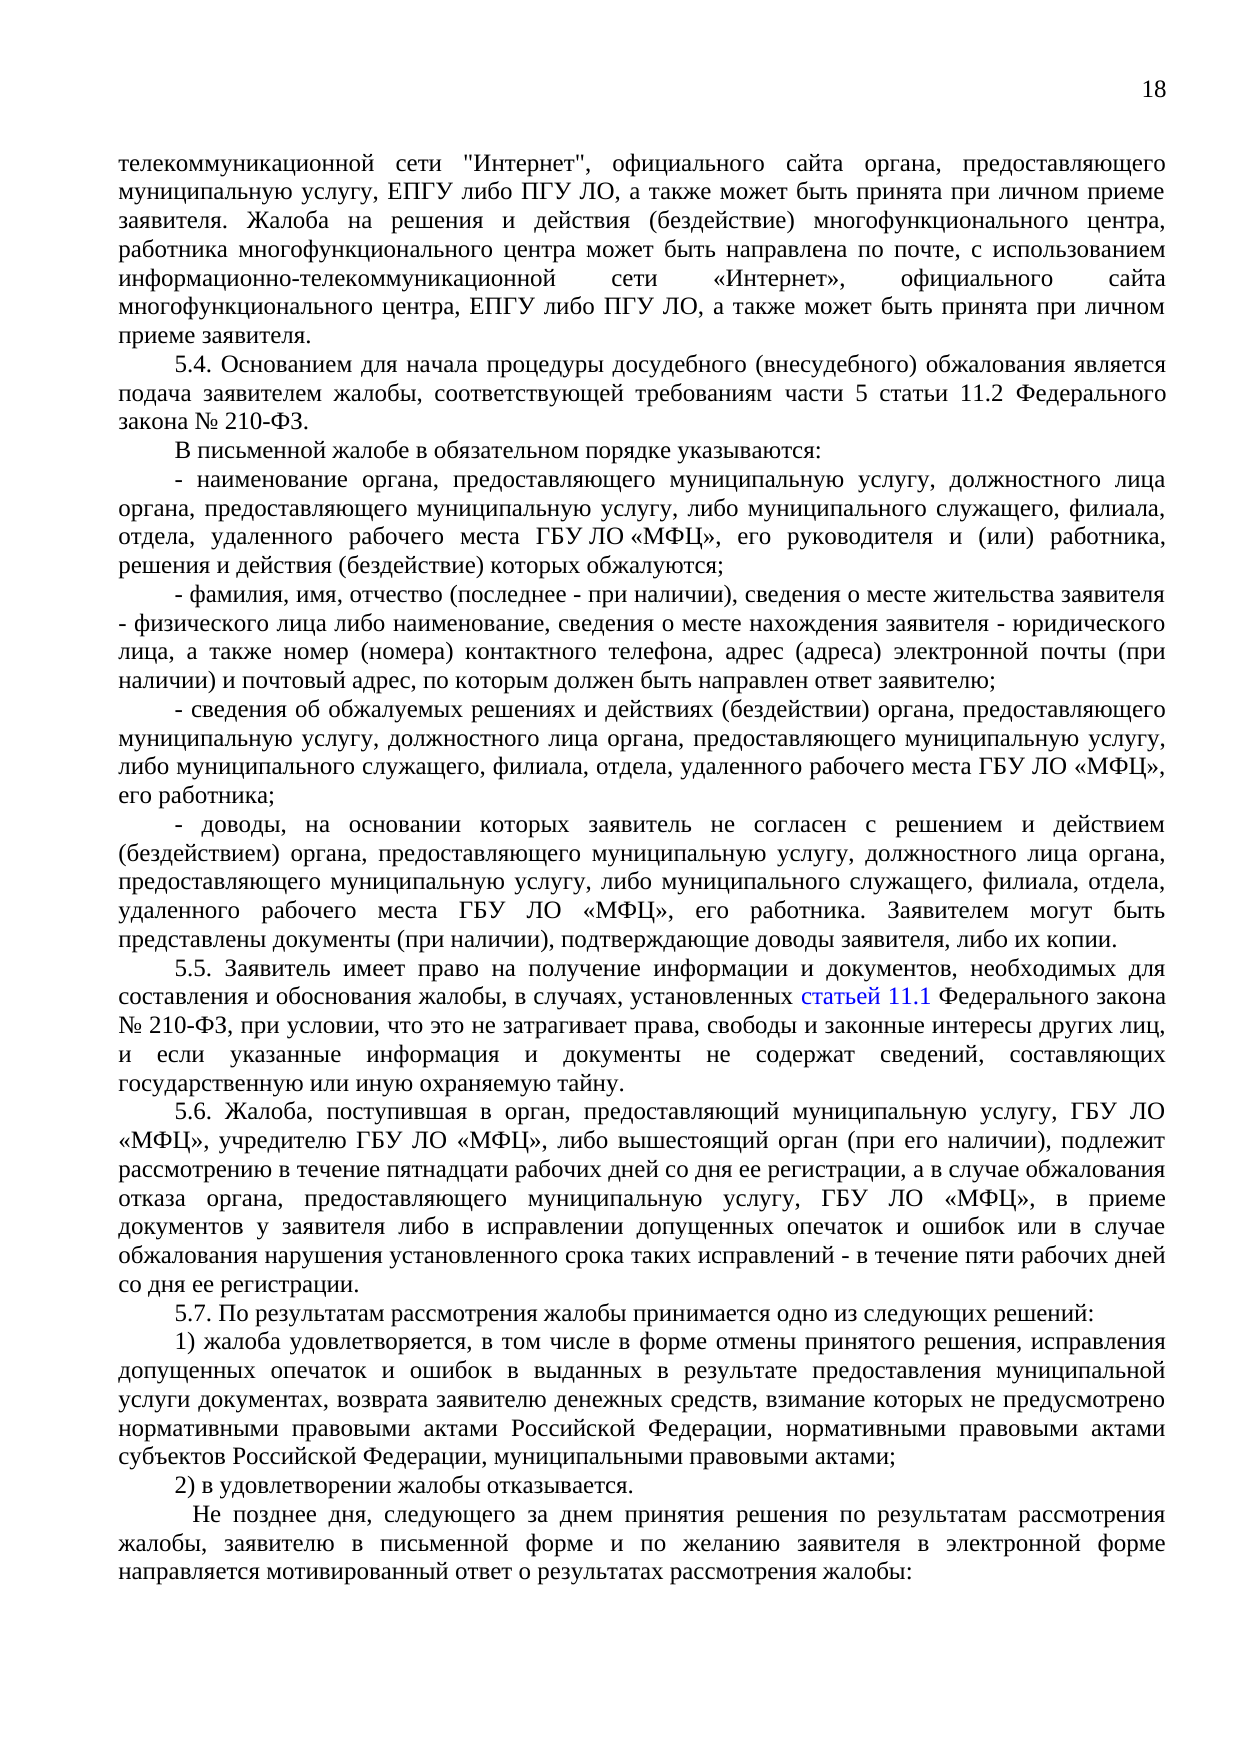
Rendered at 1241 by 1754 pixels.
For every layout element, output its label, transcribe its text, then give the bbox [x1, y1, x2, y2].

text 1) жалоба удовлетворяется, в том числе в форме отмены принятого решения, исправления допущенных опечаток и ошибок в выданных в результате предоставления муниципальной услуги документах, возврата заявителю денежных средств, взимание которых не предусмотрено нормативными правовыми актами Российской Федерации, нормативными правовыми актами субъектов Российской Федерации, муниципальными правовыми актами; [118, 1326, 1167, 1470]
text Не позднее дня, следующего за днем принятия решения по результатам рассмотрения жалобы, заявителю в письменной форме и по желанию заявителя в электронной форме направляется мотивированный ответ о результатах рассмотрения жалобы: [118, 1499, 1167, 1585]
text - доводы, на основании которых заявитель не согласен с решением и действием (бездействием) органа, предоставляющего муниципальную услугу, должностного лица органа, предоставляющего муниципальную услугу, либо муниципального служащего, филиала, отдела, удаленного рабочего места ГБУ ЛО «МФЦ», его работника. Заявителем могут быть представлены документы (при наличии), подтверждающие доводы заявителя, либо их копии. [118, 809, 1167, 953]
text - сведения об обжалуемых решениях и действиях (бездействии) органа, предоставляющего муниципальную услугу, должностного лица органа, предоставляющего муниципальную услугу, либо муниципального служащего, филиала, отдела, удаленного рабочего места ГБУ ЛО «МФЦ», его работника; [118, 694, 1167, 809]
text 5.5. Заявитель имеет право на получение информации и документов, необходимых для составления и обоснования жалобы, в случаях, установленных статьей 11.1 Федерального закона № 210-ФЗ, при условии, что это не затрагивает права, свободы и законные интересы других лиц, и если указанные информация и документы не содержат сведений, составляющих государственную или иную охраняемую тайну. [118, 953, 1167, 1096]
text 5.4. Основанием для начала процедуры досудебного (внесудебного) обжалования является подача заявителем жалобы, соответствующей требованиям части 5 статьи 11.2 Федерального закона № 210-ФЗ. [118, 349, 1167, 435]
text - наименование органа, предоставляющего муниципальную услугу, должностного лица органа, предоставляющего муниципальную услугу, либо муниципального служащего, филиала, отдела, удаленного рабочего места ГБУ ЛО «МФЦ», его руководителя и (или) работника, решения и действия (бездействие) которых обжалуются; [118, 464, 1167, 579]
text - фамилия, имя, отчество (последнее - при наличии), сведения о месте жительства заявителя - физического лица либо наименование, сведения о месте нахождения заявителя - юридического лица, а также номер (номера) контактного телефона, адрес (адреса) электронной почты (при наличии) и почтовый адрес, по которым должен быть направлен ответ заявителю; [118, 579, 1167, 694]
text 5.6. Жалоба, поступившая в орган, предоставляющий муниципальную услугу, ГБУ ЛО «МФЦ», учредителю ГБУ ЛО «МФЦ», либо вышестоящий орган (при его наличии), подлежит рассмотрению в течение пятнадцати рабочих дней со дня ее регистрации, а в случае обжалования отказа органа, предоставляющего муниципальную услугу, ГБУ ЛО «МФЦ», в приеме документов у заявителя либо в исправлении допущенных опечаток и ошибок или в случае обжалования нарушения установленного срока таких исправлений - в течение пяти рабочих дней со дня ее регистрации. [118, 1096, 1167, 1298]
text 2) в удовлетворении жалобы отказывается. [118, 1470, 1167, 1499]
text 5.7. По результатам рассмотрения жалобы принимается одно из следующих решений: [118, 1298, 1167, 1326]
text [118, 148, 1167, 349]
text В письменной жалобе в обязательном порядке указываются: [118, 435, 1167, 464]
